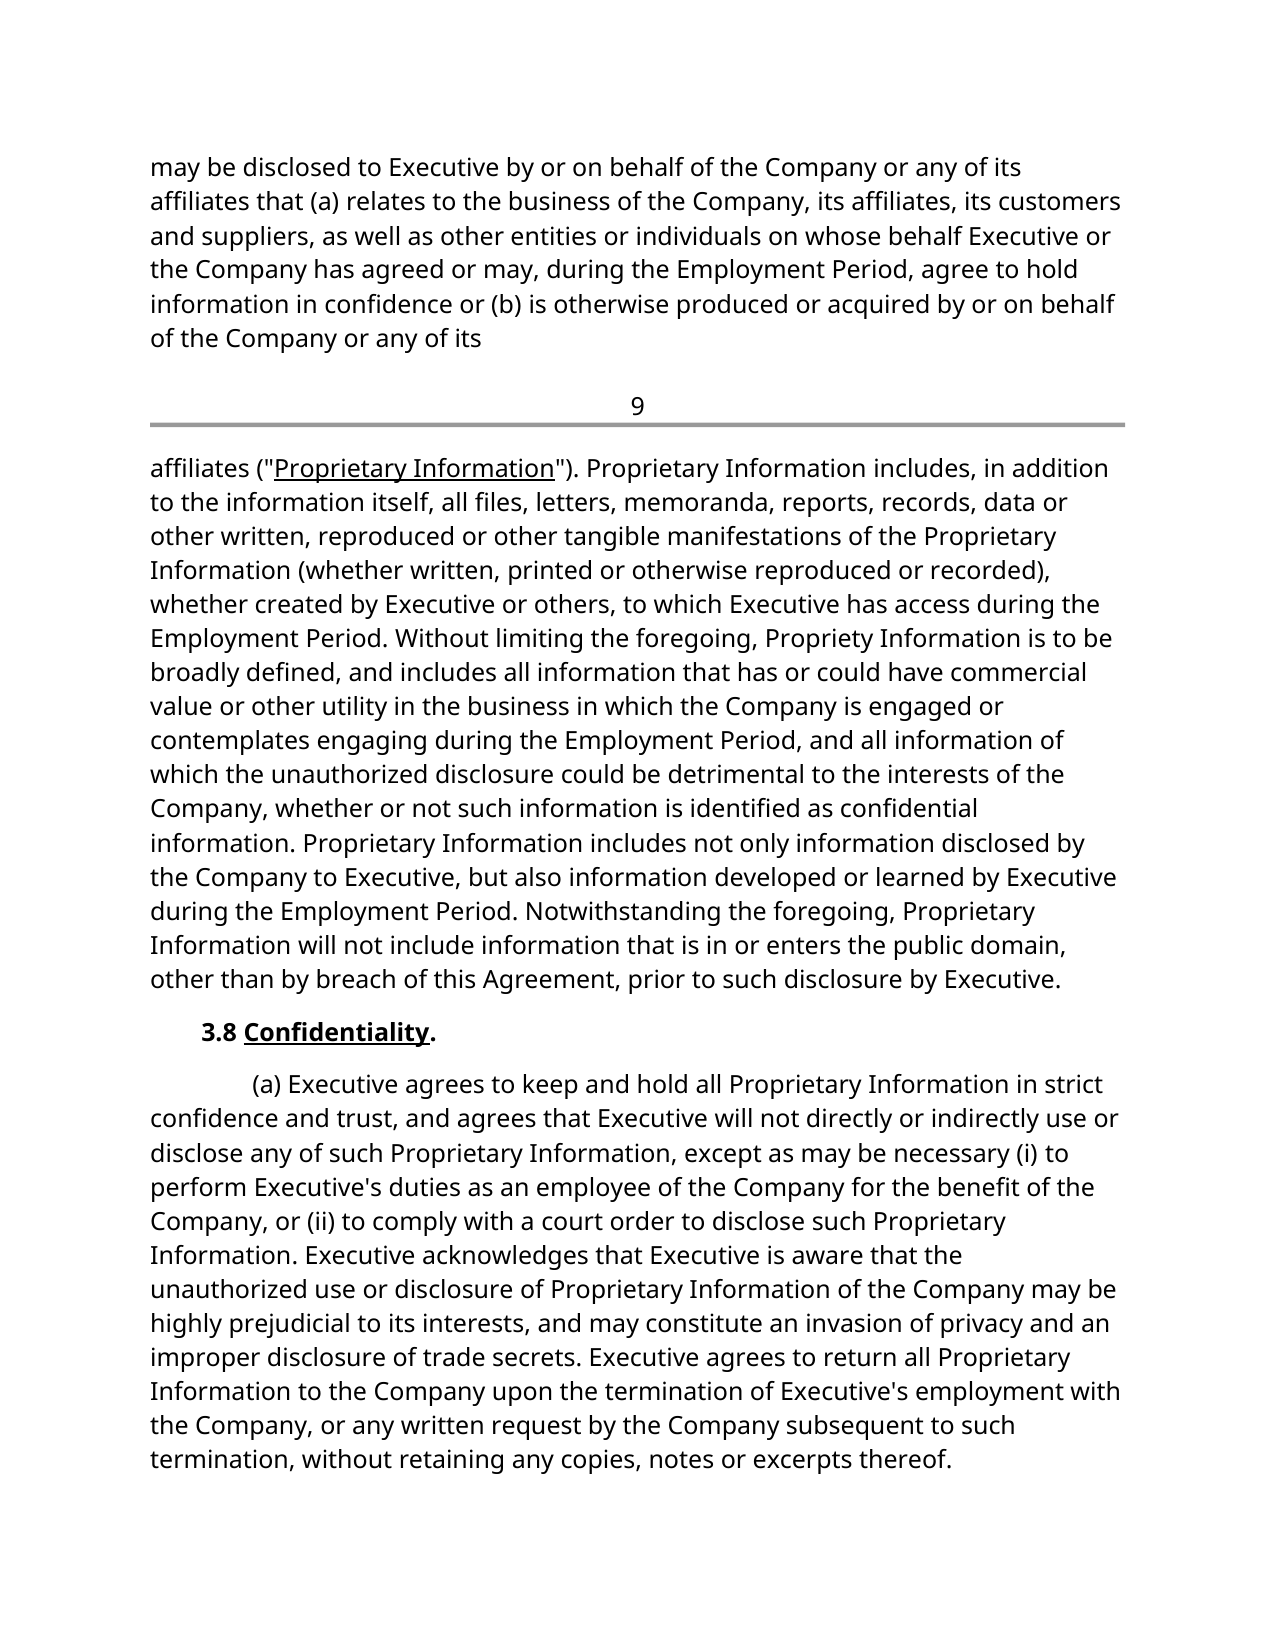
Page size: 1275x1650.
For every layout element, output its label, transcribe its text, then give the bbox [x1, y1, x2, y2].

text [150, 150, 1125, 354]
text 9 [150, 388, 1125, 422]
text affiliates ("Proprietary Information"). Proprietary Information includes, in addition to the information itself, all files, letters, memoranda, reports, records, data or other written, reproduced or other tangible manifestations of the Proprietary Information (whether written, printed or otherwise reproduced or recorded), whether created by Executive or others, to which Executive has access during the Employment Period. Without limiting the foregoing, Propriety Information is to be broadly defined, and includes all information that has or could have commercial value or other utility in the business in which the Company is engaged or contemplates engaging during the Employment Period, and all information of which the unauthorized disclosure could be detrimental to the interests of the Company, whether or not such information is identified as confidential information. Proprietary Information includes not only information disclosed by the Company to Executive, but also information developed or learned by Executive during the Employment Period. Notwithstanding the foregoing, Proprietary Information will not include information that is in or enters the public domain, other than by breach of this Agreement, prior to such disclosure by Executive. [150, 451, 1125, 996]
text 3.8 Confidentiality. [150, 1014, 1125, 1048]
text (a) Executive agrees to keep and hold all Proprietary Information in strict confidence and trust, and agrees that Executive will not directly or indirectly use or disclose any of such Proprietary Information, except as may be necessary (i) to perform Executive's duties as an employee of the Company for the benefit of the Company, or (ii) to comply with a court order to disclose such Proprietary Information. Executive acknowledges that Executive is aware that the unauthorized use or disclosure of Proprietary Information of the Company may be highly prejudicial to its interests, and may constitute an invasion of privacy and an improper disclosure of trade secrets. Executive agrees to return all Proprietary Information to the Company upon the termination of Executive's employment with the Company, or any written request by the Company subsequent to such termination, without retaining any copies, notes or excerpts thereof. [150, 1067, 1125, 1476]
